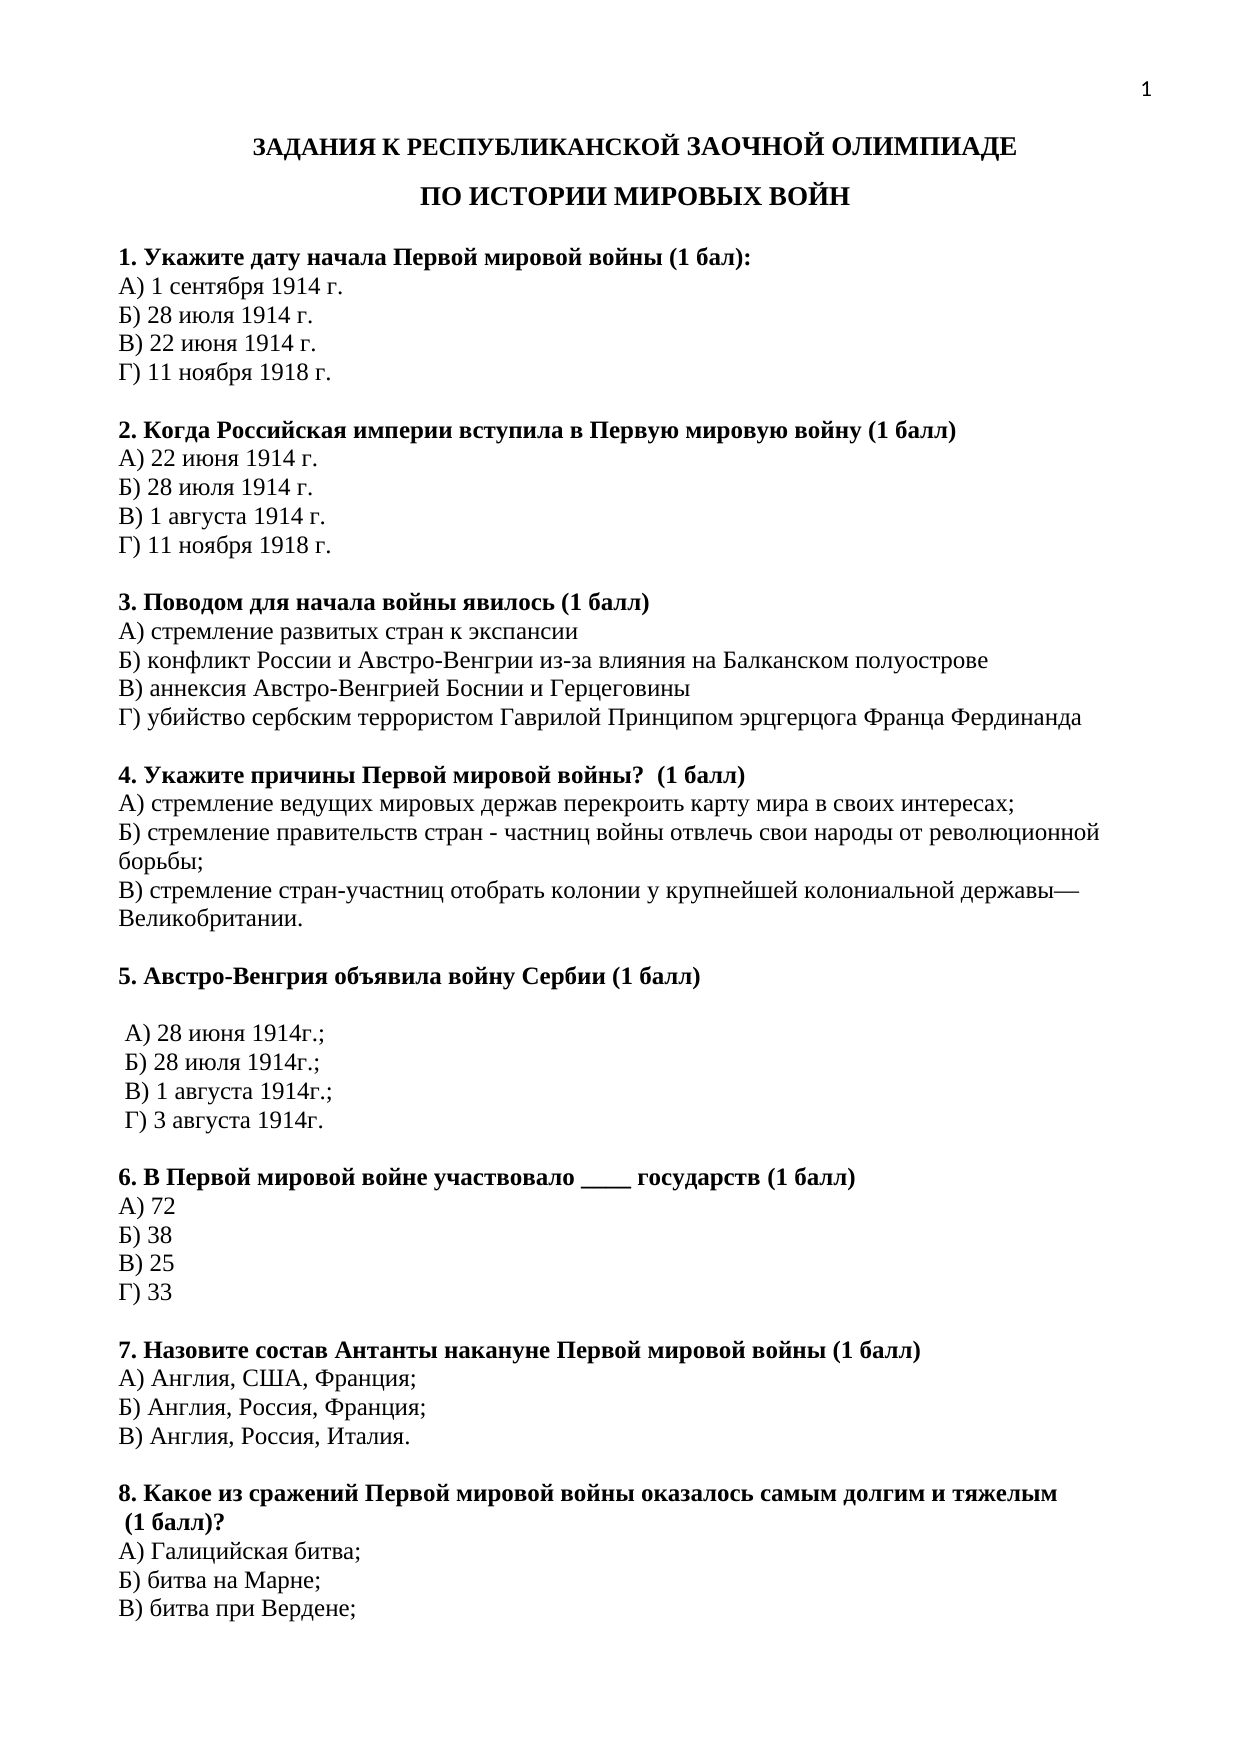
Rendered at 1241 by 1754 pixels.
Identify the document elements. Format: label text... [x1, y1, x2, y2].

text В) 1 августа 1914г.; [118, 1076, 1152, 1105]
text В) аннексия Австро-Венгрией Боснии и Герцеговины [118, 673, 1152, 702]
text 1. Укажите дату начала Первой мировой войны (1 бал): [118, 242, 1152, 271]
text В) 1 августа 1914 г. [118, 501, 1152, 530]
text В) 25 [118, 1248, 1152, 1277]
text Б) 38 [118, 1220, 1152, 1248]
text Б) битва на Марне; [118, 1565, 1152, 1593]
text 8. Какое из сражений Первой мировой войны оказалось самым долгим и тяжелым [118, 1478, 1152, 1507]
text ПО ИСТОРИИ МИРОВЫХ ВОЙН [118, 180, 1152, 211]
text А) Галицийская битва; [118, 1536, 1152, 1565]
text 6. В Первой мировой войне участвовало ____ государств (1 балл) [118, 1162, 1152, 1191]
text ЗАДАНИЯ К РЕСПУБЛИКАНСКОЙ ЗАОЧНОЙ ОЛИМПИАДЕ [118, 130, 1152, 161]
text А) стремление ведущих мировых держав перекроить карту мира в своих интересах; [118, 788, 1152, 817]
text Г) убийство сербским террористом Гаврилой Принципом эрцгерцога Франца Фердинанда [118, 702, 1152, 731]
text Б) Англия, Россия, Франция; [118, 1392, 1152, 1421]
text 3. Поводом для начала войны явилось (1 балл) [118, 587, 1152, 616]
text Г) 3 августа 1914г. [118, 1105, 1152, 1133]
text А) 1 сентября 1914 г. [118, 271, 1152, 300]
text В) стремление стран-участниц отобрать колонии у крупнейшей колониальной державы—Великобритании. [118, 875, 1152, 932]
text Г) 33 [118, 1277, 1152, 1306]
text (1 балл)? [118, 1507, 1152, 1536]
text 5. Австро-Венгрия объявила войну Сербии (1 балл) [118, 961, 1152, 990]
text Б) 28 июля 1914г.; [118, 1047, 1152, 1076]
text Б) 28 июля 1914 г. [118, 472, 1152, 501]
text Г) 11 ноября 1918 г. [118, 357, 1152, 386]
text А) Англия, США, Франция; [118, 1363, 1152, 1392]
text Б) стремление правительств стран - частниц войны отвлечь свои народы от революционной борьбы; [118, 817, 1152, 875]
text 2. Когда Российская империи вступила в Первую мировую войну (1 балл) [118, 415, 1152, 443]
text Б) конфликт России и Австро-Венгрии из-за влияния на Балканском полуострове [118, 645, 1152, 673]
text В) 22 июня 1914 г. [118, 328, 1152, 357]
text А) стремление развитых стран к экспансии [118, 616, 1152, 645]
text А) 72 [118, 1191, 1152, 1220]
text 4. Укажите причины Первой мировой войны? (1 балл) [118, 760, 1152, 788]
text А) 22 июня 1914 г. [118, 443, 1152, 472]
text 7. Назовите состав Антанты накануне Первой мировой войны (1 балл) [118, 1335, 1152, 1363]
text Г) 11 ноября 1918 г. [118, 530, 1152, 558]
text В) Англия, Россия, Италия. [118, 1421, 1152, 1450]
text Б) 28 июля 1914 г. [118, 300, 1152, 328]
text А) 28 июня 1914г.; [118, 1018, 1152, 1047]
text В) битва при Вердене; [118, 1593, 1152, 1622]
